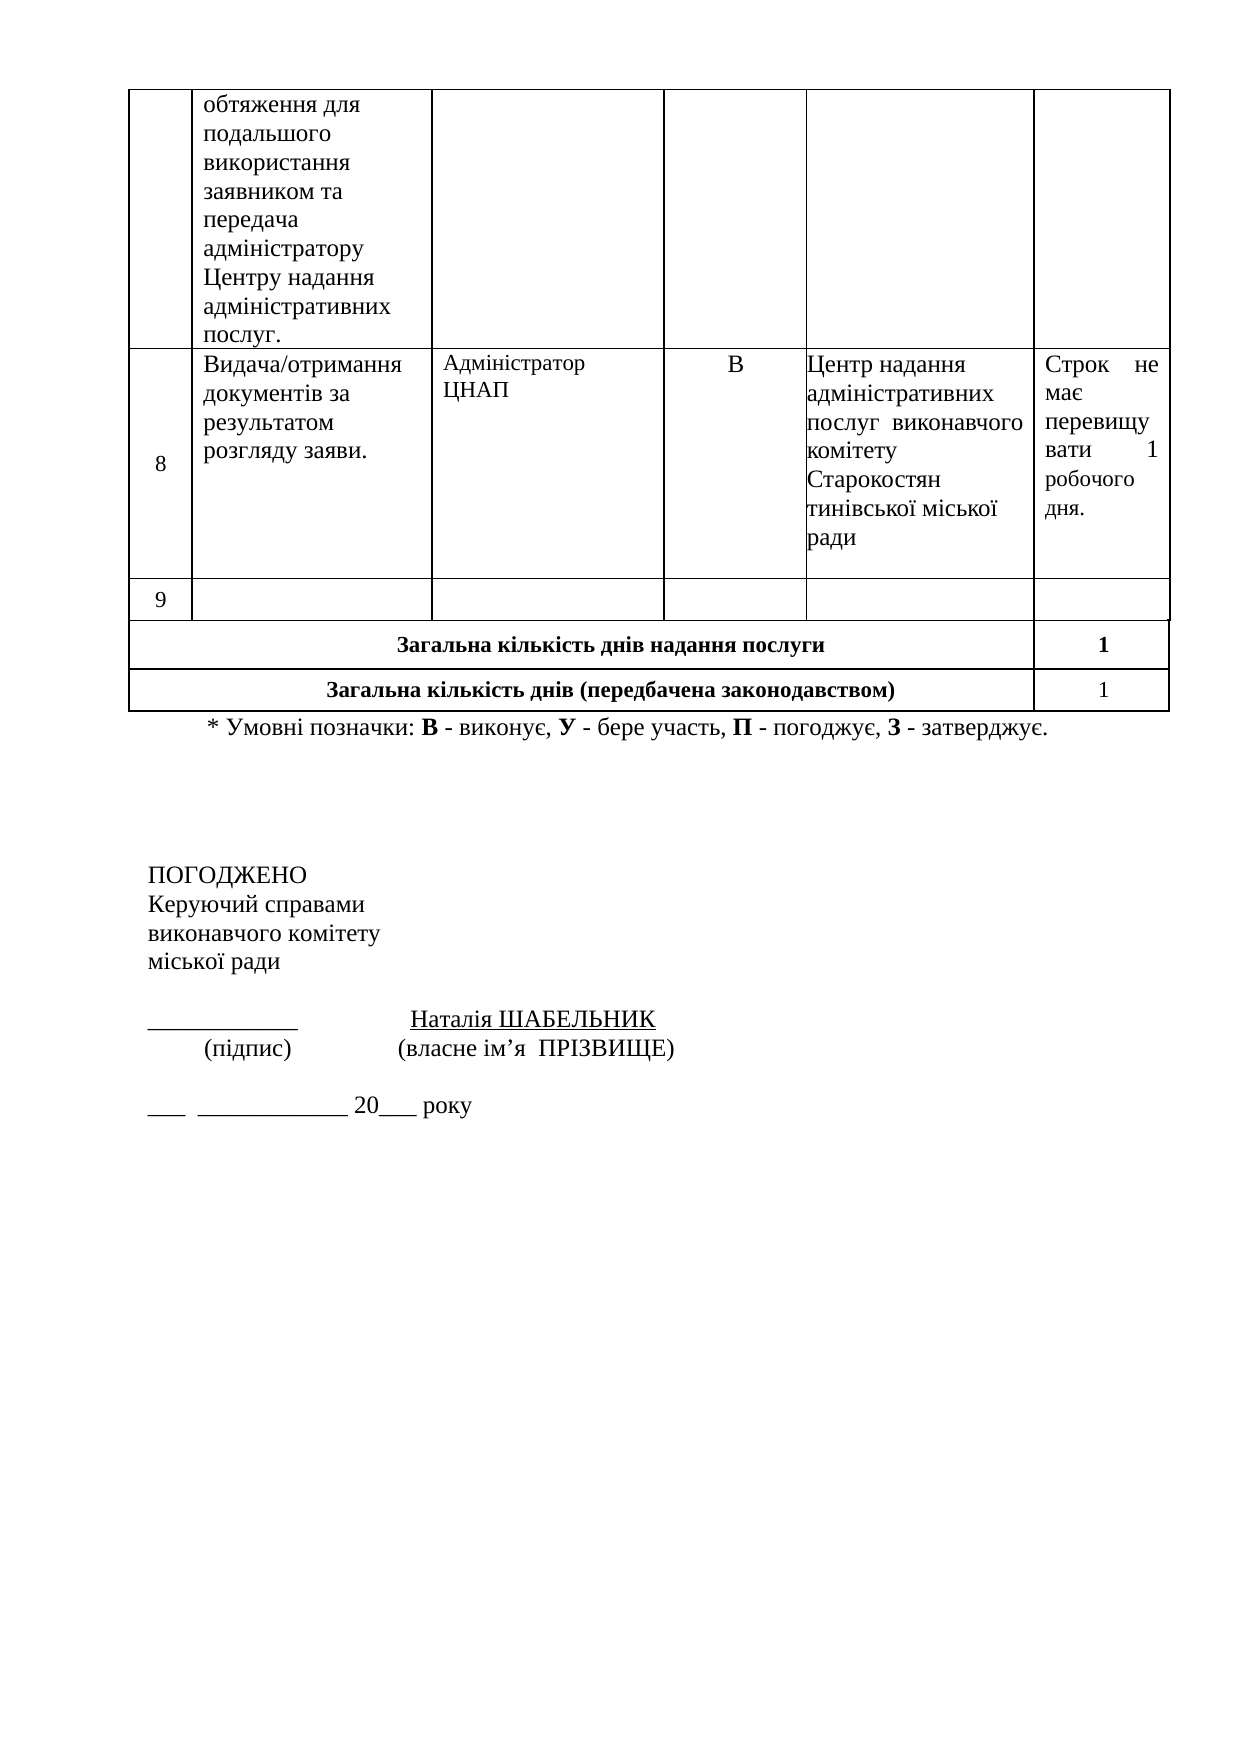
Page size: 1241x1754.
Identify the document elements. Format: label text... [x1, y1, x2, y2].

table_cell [433, 90, 663, 348]
text виконавчого комітету [148, 918, 1152, 946]
table_cell Строк не має перевищувати 1 робочого дня. [1035, 349, 1169, 578]
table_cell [1035, 90, 1169, 348]
table_cell Центр надання адміністративних послуг виконавчого комітету Старокостянтинівської міської ради [807, 349, 1033, 578]
text міської ради [148, 946, 1152, 975]
table_cell 7 [130, 90, 191, 348]
text ПОГОДЖЕНО [148, 860, 1152, 889]
table_cell [433, 579, 663, 620]
table_cell 1 [1035, 621, 1168, 667]
table_cell [665, 579, 806, 620]
text (підпис) (власне ім’я ПРІЗВИЩЕ) [148, 1033, 1152, 1061]
text Керуючий справами [148, 889, 1152, 918]
table_cell В [665, 90, 806, 348]
table_cell [193, 579, 431, 620]
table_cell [807, 90, 1033, 348]
text * Умовні позначки: В - виконує, У - бере участь, П - погоджує, З - затверджує. [148, 712, 1152, 740]
table_cell 8 [130, 349, 191, 578]
table_cell [1035, 579, 1169, 620]
table_cell Загальна кількість днів надання послуги [130, 621, 1033, 667]
table_cell 1 [1035, 670, 1168, 709]
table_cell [193, 90, 431, 348]
table_cell В [665, 349, 806, 578]
text ____________ Наталія ШАБЕЛЬНИК [148, 1004, 1152, 1033]
table_cell [807, 579, 1033, 587]
table_cell [807, 613, 1033, 620]
table_cell 9 [130, 579, 191, 620]
table_cell Видача/отримання документів за результатом розгляду заяви. [193, 349, 431, 578]
text ___ ____________ 20___ року [148, 1090, 1152, 1119]
table_cell Адміністратор ЦНАП [433, 349, 663, 578]
table_cell Загальна кількість днів (передбачена законодавством) [130, 670, 1033, 709]
